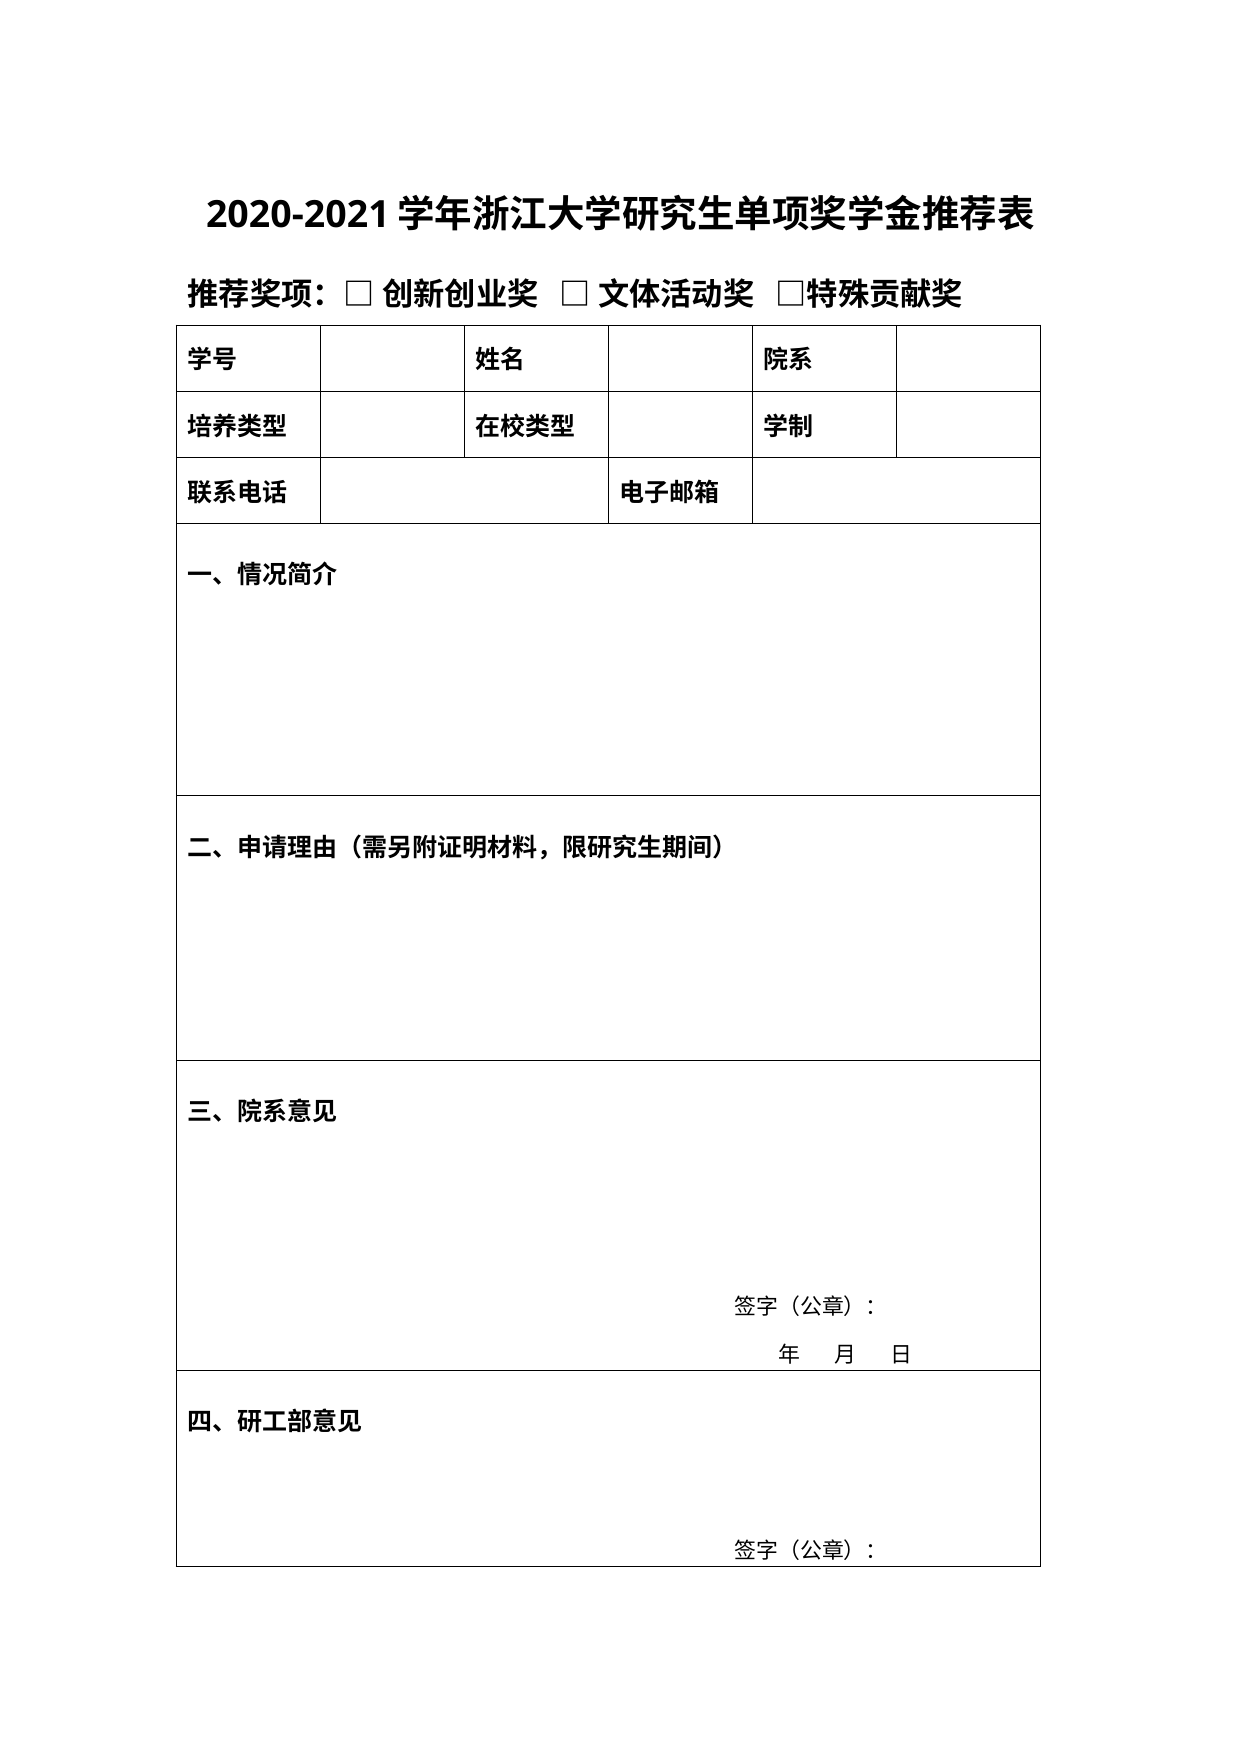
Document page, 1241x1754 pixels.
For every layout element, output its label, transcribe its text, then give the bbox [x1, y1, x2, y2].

table_cell 一、情况简介 [177, 524, 1040, 795]
table_header 学号 [177, 326, 320, 391]
text 推荐奖项：□ 创新创业奖 □ 文体活动奖 □特殊贡献奖 [187, 259, 1053, 324]
text 2020-2021学年浙江大学研究生单项奖学金推荐表 [187, 178, 1053, 243]
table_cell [177, 1371, 1040, 1566]
table_cell 学制 [753, 392, 896, 457]
table_cell 培养类型 [177, 392, 320, 457]
table_cell 在校类型 [465, 392, 608, 457]
table_cell [321, 392, 464, 457]
table_header [609, 326, 752, 391]
table_cell [609, 392, 752, 457]
table_cell [321, 458, 608, 523]
table_cell [897, 392, 1040, 457]
table_cell [753, 458, 1040, 523]
table_cell 二、申请理由（需另附证明材料，限研究生期间） [177, 796, 1040, 1060]
table_header [321, 326, 464, 391]
table_header 姓名 [465, 326, 608, 391]
table_cell 三、院系意见 签字（公章）： 年 月 日 [177, 1061, 1040, 1369]
table_header 院系 [753, 326, 896, 391]
table_header [897, 326, 1040, 391]
table_cell 联系电话 [177, 458, 320, 523]
table_cell 电子邮箱 [609, 458, 752, 523]
